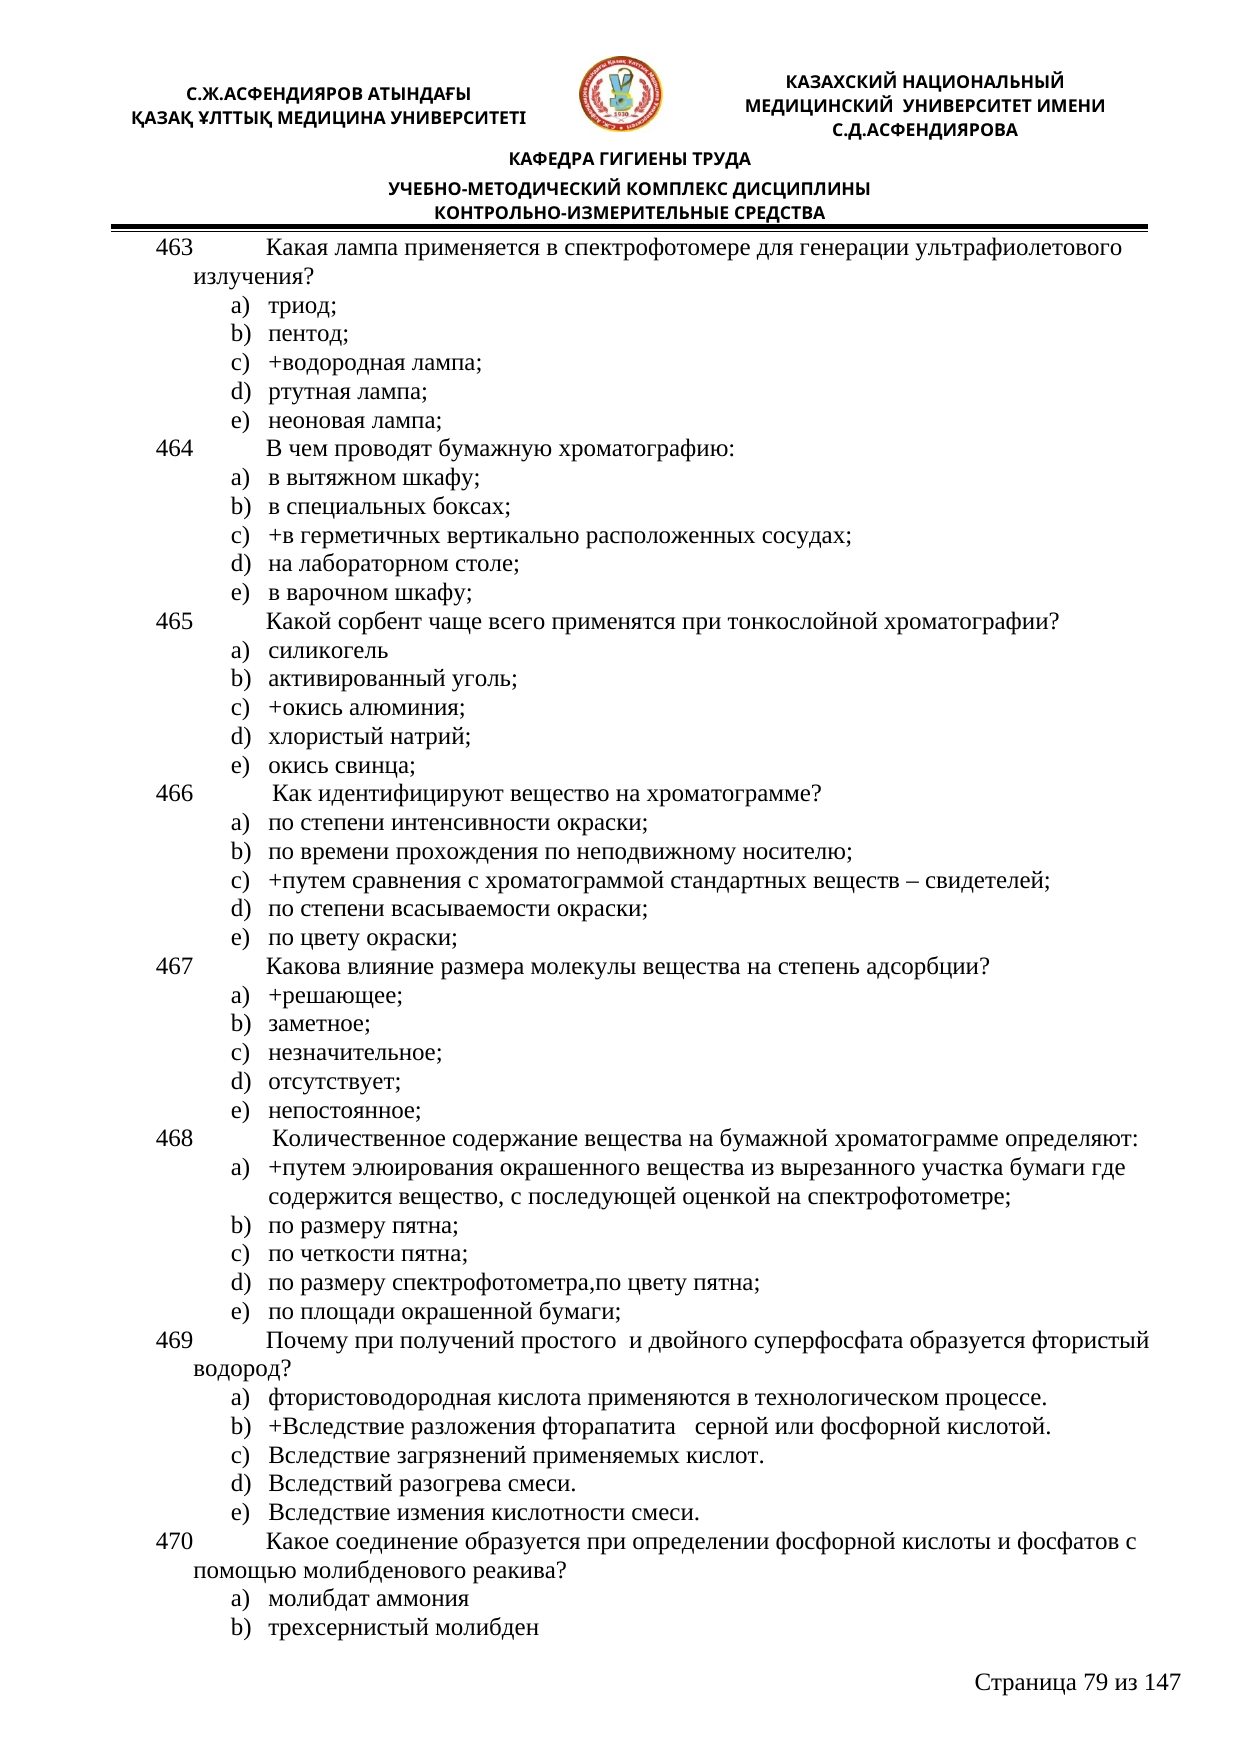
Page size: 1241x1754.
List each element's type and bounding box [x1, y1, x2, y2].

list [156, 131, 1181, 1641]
picture [579, 56, 664, 131]
